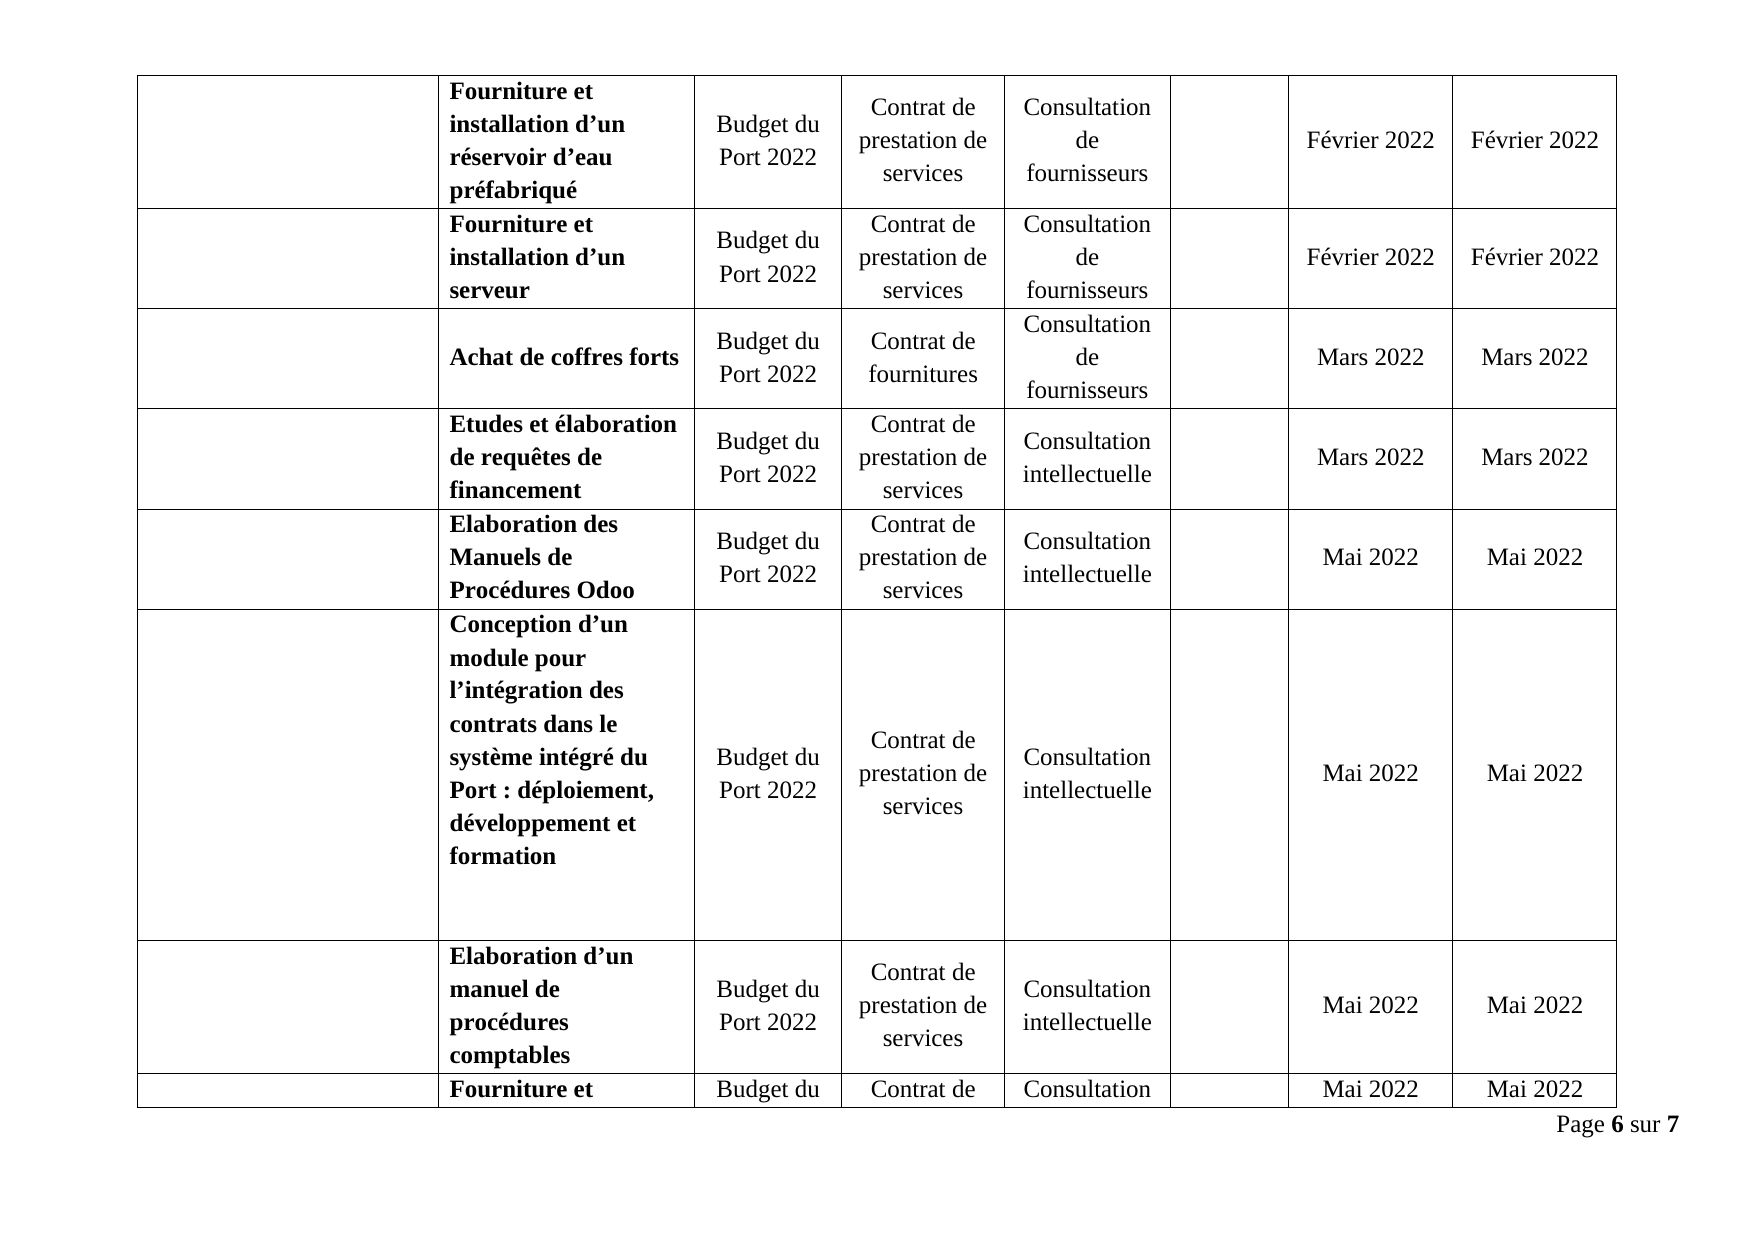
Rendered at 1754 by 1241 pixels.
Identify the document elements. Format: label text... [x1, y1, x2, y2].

table_cell Budget du Port 2022 [695, 209, 841, 308]
table_cell [1171, 76, 1288, 208]
table_cell Consultation intellectuelle [1005, 409, 1170, 508]
table_cell [138, 309, 438, 408]
table_cell Consultation de fournisseurs [1005, 209, 1170, 308]
table_cell Etudes et élaboration de requêtes de financement [439, 409, 694, 508]
table_cell [1171, 409, 1288, 508]
table_cell Consultation intellectuelle [1005, 941, 1170, 1073]
table_cell Fourniture et installation d’un serveur [439, 209, 694, 308]
table_cell Février 2022 [1453, 76, 1616, 208]
table_cell [138, 610, 438, 940]
table_cell Budget du Port 2022 [695, 941, 841, 1073]
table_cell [842, 76, 1004, 208]
table_cell [1171, 209, 1288, 308]
table_cell Budget du Port 2022 [695, 309, 841, 408]
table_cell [842, 1074, 1004, 1107]
table_cell Mars 2022 [1453, 309, 1616, 408]
table_cell [1171, 510, 1288, 608]
table_cell Mars 2022 [1289, 409, 1452, 508]
table_cell Conception d’un module pour l’intégration des contrats dans le système intégré du Port : déploiement, développement et formation [439, 610, 694, 940]
table_cell Mai 2022 [1453, 510, 1616, 608]
table_cell Mai 2022 [1289, 941, 1452, 1073]
table_cell [138, 1074, 438, 1107]
table_cell Mai 2022 [1453, 941, 1616, 1073]
table_cell Budget du Port 2022 [695, 409, 841, 508]
table_cell Contrat de prestation de services [842, 941, 1004, 1073]
table_cell Février 2022 [1289, 76, 1452, 208]
table_cell Mai 2022 [1289, 610, 1452, 940]
table_cell Elaboration des Manuels de Procédures Odoo [439, 510, 694, 608]
table_cell Février 2022 [1289, 209, 1452, 308]
table_cell Elaboration d’un manuel de procédures comptables [439, 941, 694, 1073]
table_cell Mai 2022 [1289, 510, 1452, 608]
table_cell Budget du Port 2022 [695, 76, 841, 208]
table_cell [138, 510, 438, 608]
table_cell [1171, 941, 1288, 1073]
table_cell Consultation intellectuelle [1005, 610, 1170, 940]
table_cell Mai 2022 [1453, 610, 1616, 940]
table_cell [1005, 76, 1170, 208]
table_cell [138, 409, 438, 508]
table_cell Budget du Port 2022 [695, 1074, 841, 1107]
table_cell Fourniture et installation d’un réservoir d’eau préfabriqué [439, 76, 694, 208]
table_cell [1171, 1074, 1288, 1107]
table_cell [439, 1074, 694, 1107]
table_cell Consultation de fournisseurs [1005, 309, 1170, 408]
table_cell Contrat de prestation de services [842, 610, 1004, 940]
table_cell [138, 941, 438, 1073]
table_cell Mai 2022 [1453, 1074, 1616, 1107]
table_cell [138, 76, 438, 208]
table_cell [138, 209, 438, 308]
table_cell Mai 2022 [1289, 1074, 1452, 1107]
table_cell Budget du Port 2022 [695, 510, 841, 608]
table_cell Contrat de prestation de services [842, 510, 1004, 608]
table_cell Février 2022 [1453, 209, 1616, 308]
table_cell Mars 2022 [1289, 309, 1452, 408]
table_cell Budget du Port 2022 [695, 610, 841, 940]
table_cell Contrat de fournitures [842, 309, 1004, 408]
table_cell [1171, 610, 1288, 940]
table_cell Consultation intellectuelle [1005, 510, 1170, 608]
table_cell Achat de coffres forts [439, 309, 694, 408]
table_cell Contrat de prestation de services [842, 409, 1004, 508]
table_cell [1171, 309, 1288, 408]
table_cell Contrat de prestation de services [842, 209, 1004, 308]
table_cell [1005, 1074, 1170, 1107]
table_cell Mars 2022 [1453, 409, 1616, 508]
